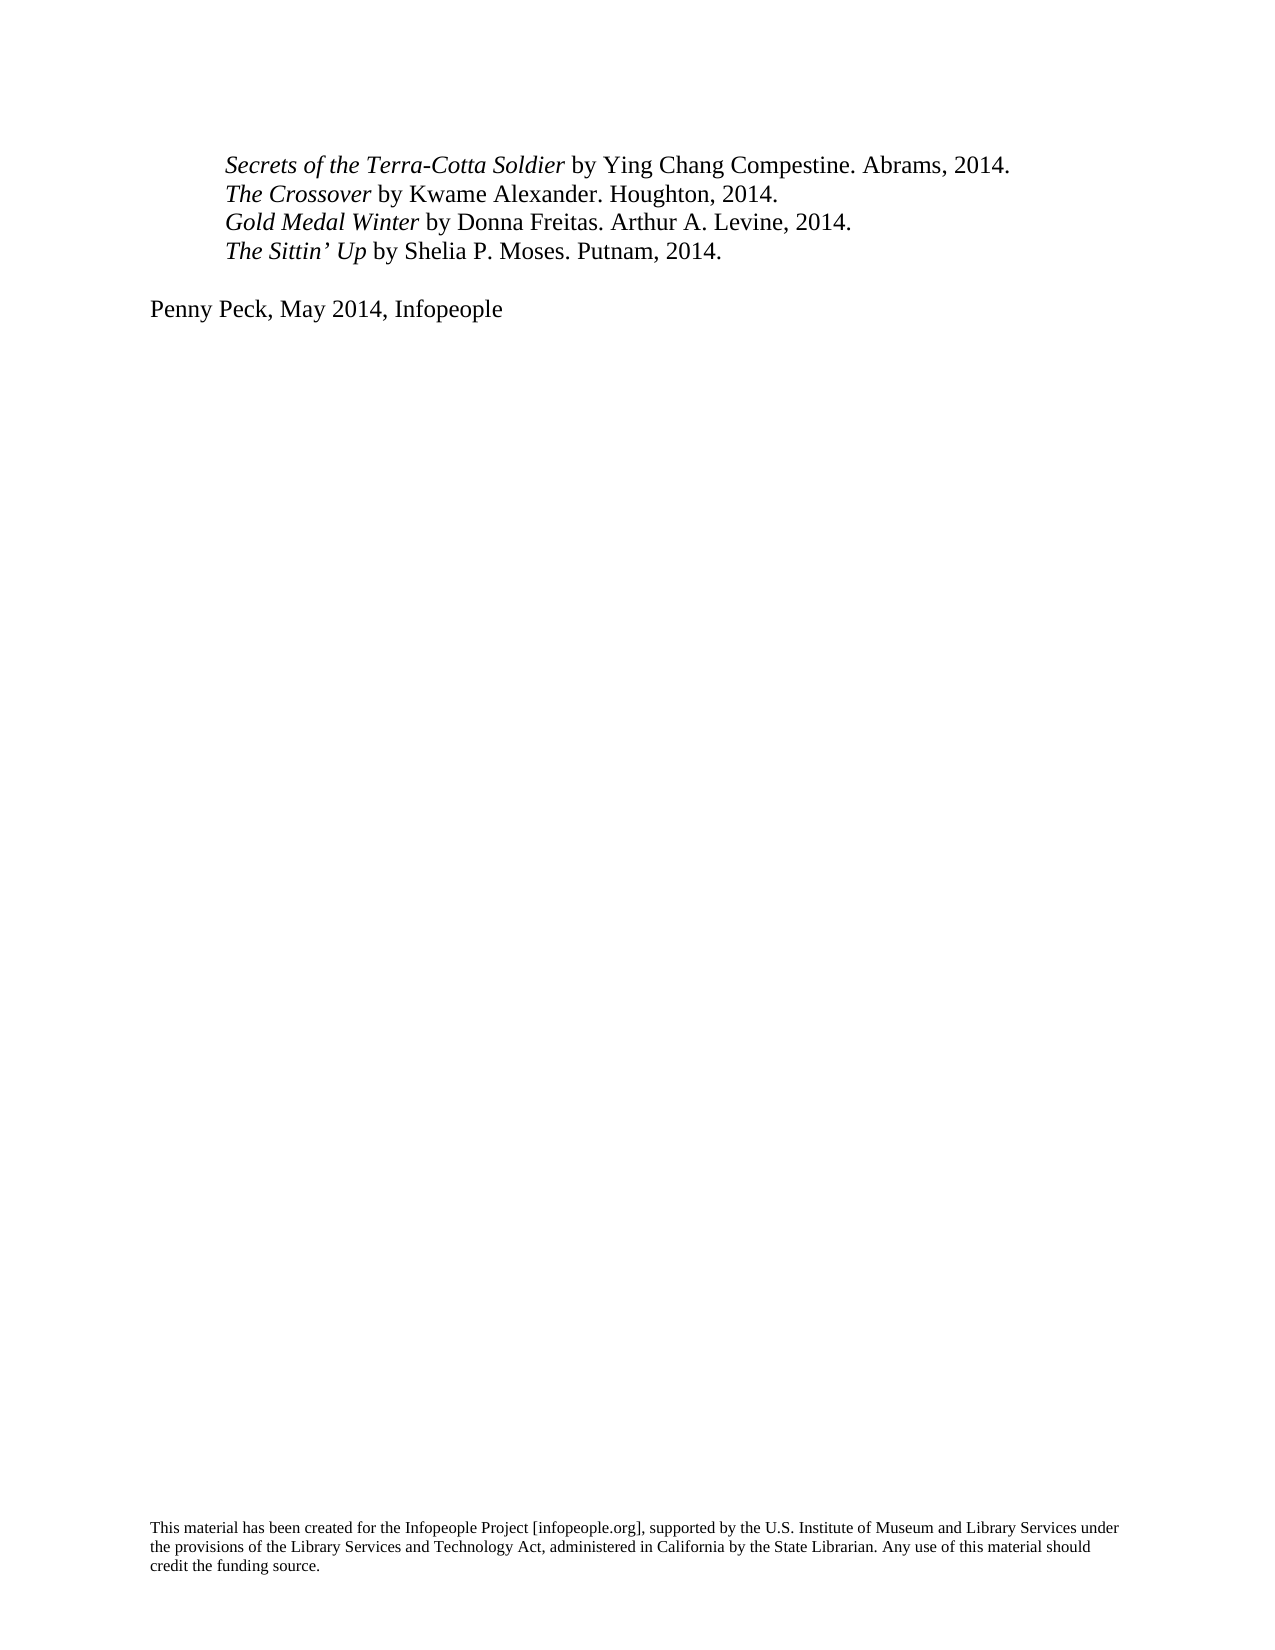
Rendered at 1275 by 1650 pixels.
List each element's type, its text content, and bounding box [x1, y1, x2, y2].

text The Sittin’ Up by Shelia P. Moses. Putnam, 2014. [150, 236, 1125, 265]
text The Crossover by Kwame Alexander. Houghton, 2014. [150, 179, 1125, 207]
text Penny Peck, May 2014, Infopeople [150, 294, 1125, 322]
text Secrets of the Terra-Cotta Soldier by Ying Chang Compestine. Abrams, 2014. [150, 150, 1125, 179]
text Gold Medal Winter by Donna Freitas. Arthur A. Levine, 2014. [150, 207, 1125, 236]
